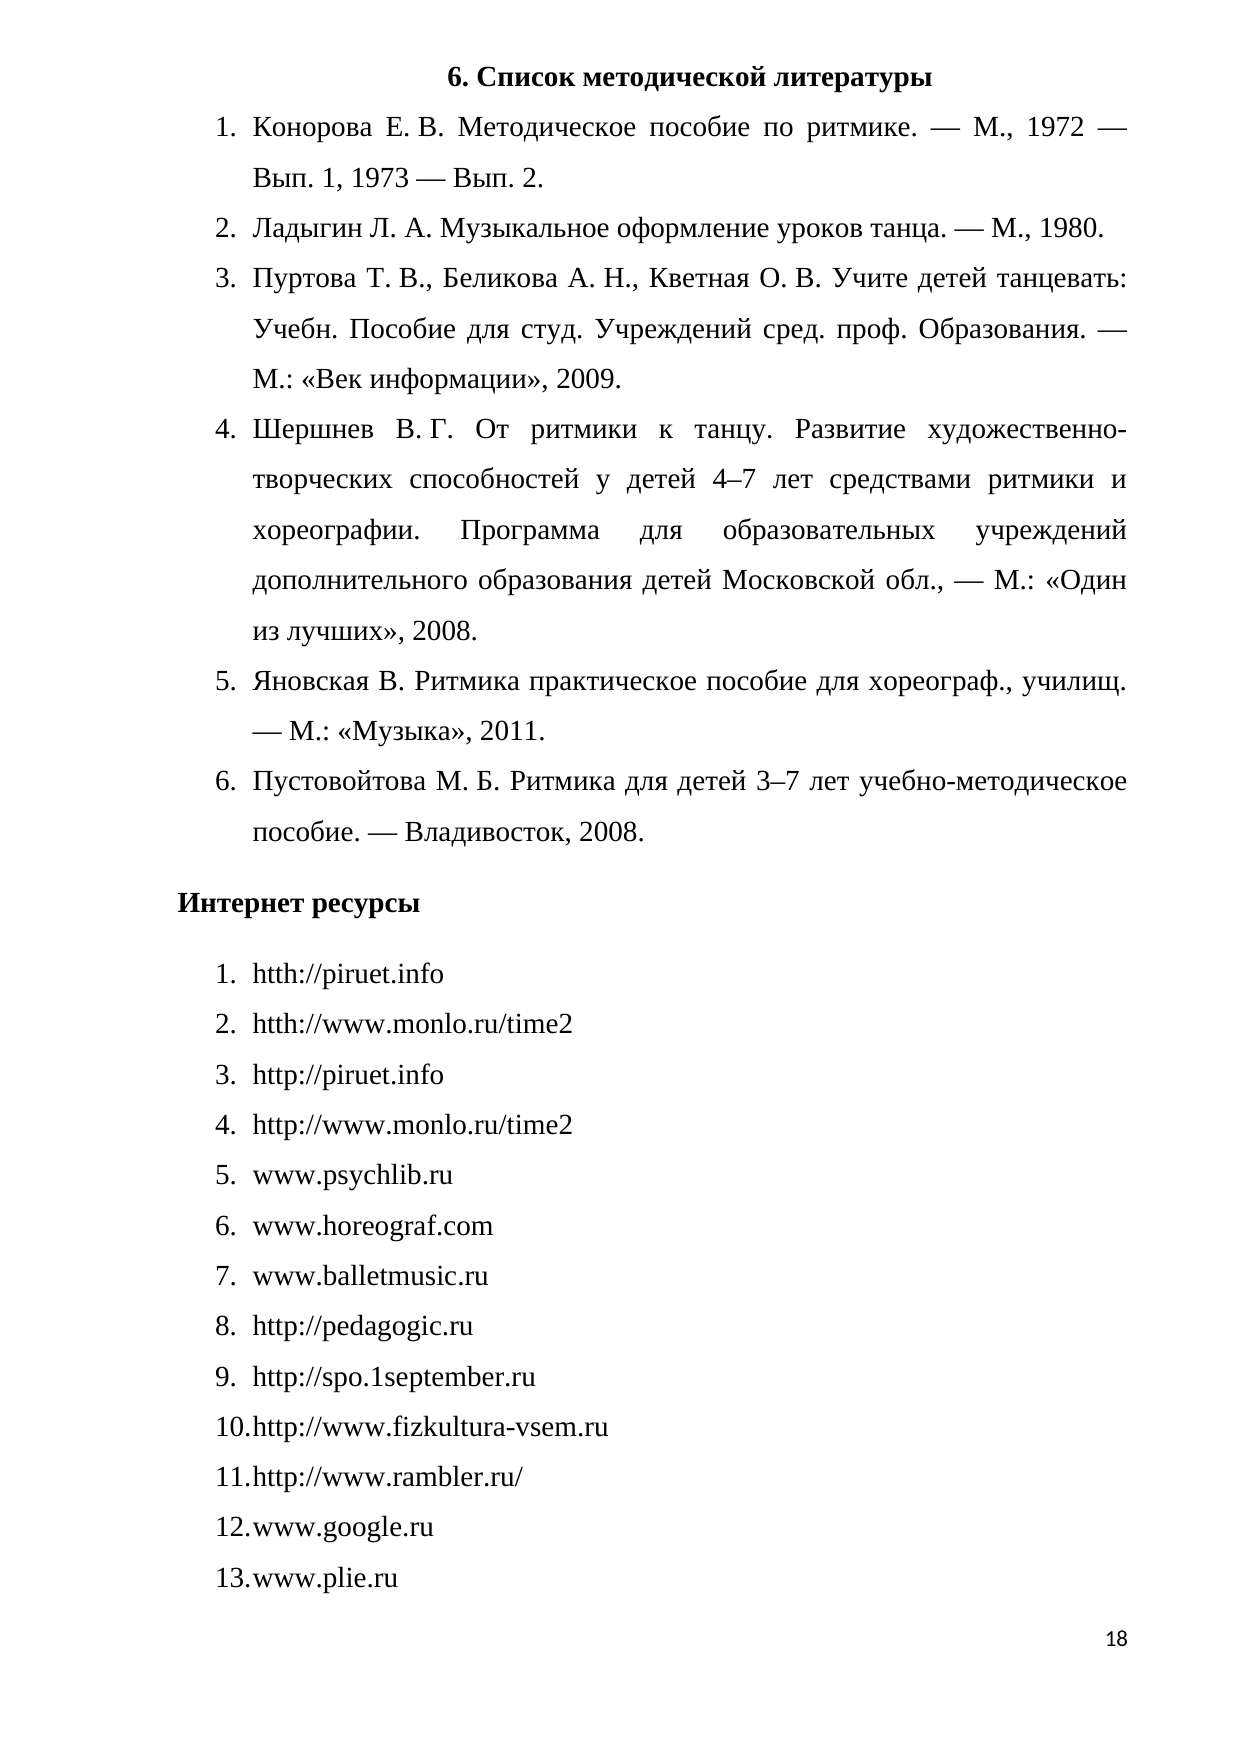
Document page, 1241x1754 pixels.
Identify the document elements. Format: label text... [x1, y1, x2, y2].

list www.plie.ru [215, 1560, 1128, 1593]
list www.psychlib.ru [215, 1157, 1128, 1191]
list http://www.rambler.ru/ [215, 1459, 1128, 1493]
list Ладыгин Л. А. Музыкальное оформление уроков танца. — М., 1980. [215, 210, 1128, 244]
list Пуртова Т. В., Беликова А. Н., Кветная О. В. Учите детей танцевать: Учебн. Пособие для студ. Учреждений сред. проф. Образования. — М.: «Век информации», 2009. [215, 260, 1128, 394]
list Пустовойтова М. Б. Ритмика для детей 3–7 лет учебно-методическое пособие. — Владивосток, 2008. [215, 763, 1128, 847]
list www.google.ru [215, 1509, 1128, 1543]
list Конорова Е. В. Методическое пособие по ритмике. — М., 1972 — Вып. 1, 1973 — Вып. 2. [215, 109, 1128, 193]
list 6. Список методической литературы [252, 59, 1128, 93]
list www.balletmusic.ru [215, 1258, 1128, 1292]
list http://pedagogic.ru [215, 1308, 1128, 1342]
text Интернет ресурсы [177, 885, 1128, 918]
list http://www.fizkultura-vsem.ru [215, 1409, 1128, 1442]
list http://spo.1september.ru [215, 1359, 1128, 1392]
list http://piruet.info [215, 1057, 1128, 1090]
list www.horeograf.com [215, 1208, 1128, 1241]
list http://www.monlo.ru/time2 [215, 1107, 1128, 1141]
list htth://www.monlo.ru/time2 [215, 1006, 1128, 1040]
list Яновская В. Ритмика практическое пособие для хореограф., училищ. — М.: «Музыка», 2011. [215, 663, 1128, 747]
list htth://piruet.info [215, 956, 1128, 990]
list Шершнев В. Г. От ритмики к танцу. Развитие художественно-творческих способностей у детей 4–7 лет средствами ритмики и хореографии. Программа для образовательных учреждений дополнительного образования детей Московской обл., — М.: «Один из лучших», 2008. [215, 411, 1128, 646]
